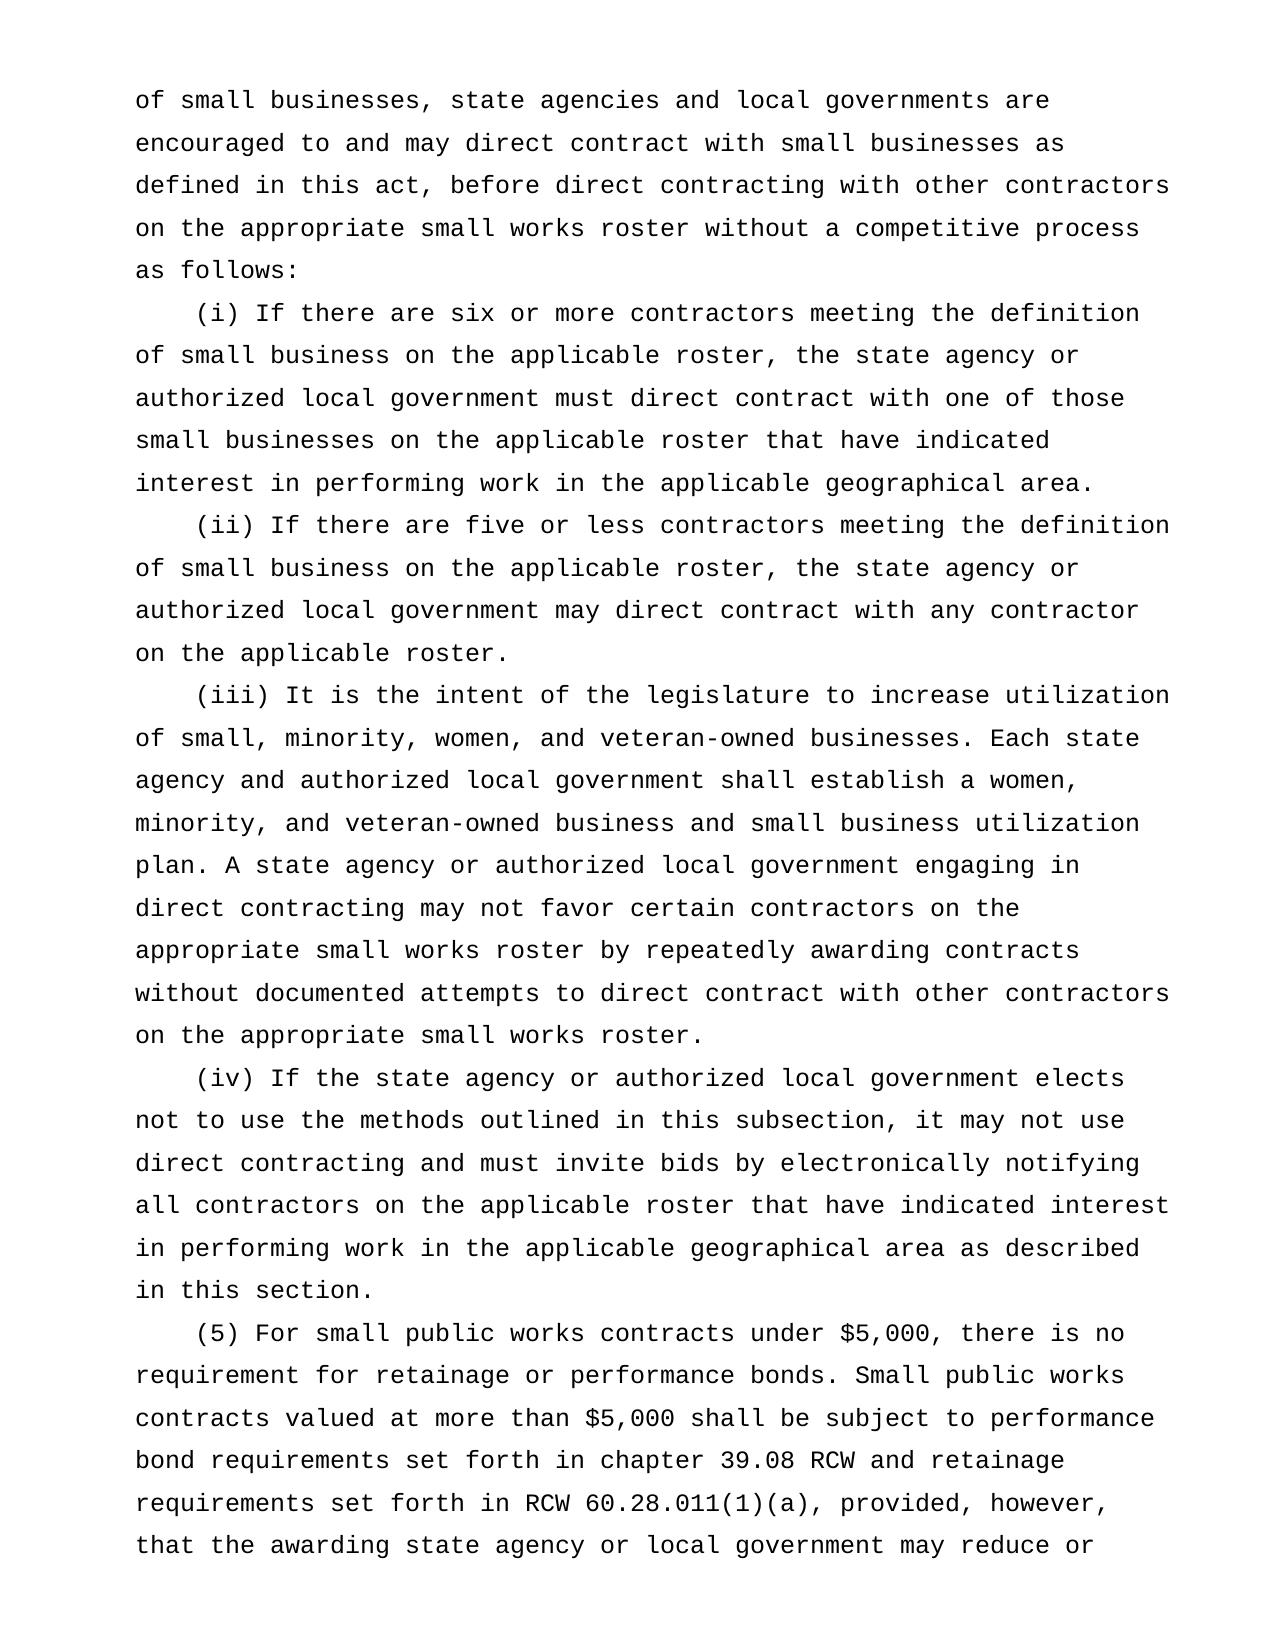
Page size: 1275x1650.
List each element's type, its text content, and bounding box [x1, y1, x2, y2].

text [135, 1307, 1170, 1562]
text (iv) If the state agency or authorized local government elects not to use the methods outlined in this subsection, it may not use direct contracting and must invite bids by electronically notifying all contractors on the applicable roster that have indicated interest in performing work in the applicable geographical area as described in this section. [135, 1052, 1170, 1307]
text (ii) If there are five or less contractors meeting the definition of small business on the applicable roster, the state agency or authorized local government may direct contract with any contractor on the applicable roster. [135, 500, 1170, 670]
text (i) If there are six or more contractors meeting the definition of small business on the applicable roster, the state agency or authorized local government must direct contract with one of those small businesses on the applicable roster that have indicated interest in performing work in the applicable geographical area. [135, 287, 1170, 500]
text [135, 75, 1170, 287]
text (iii) It is the intent of the legislature to increase utilization of small, minority, women, and veteran-owned businesses. Each state agency and authorized local government shall establish a women, minority, and veteran-owned business and small business utilization plan. A state agency or authorized local government engaging in direct contracting may not favor certain contractors on the appropriate small works roster by repeatedly awarding contracts without documented attempts to direct contract with other contractors on the appropriate small works roster. [135, 670, 1170, 1052]
